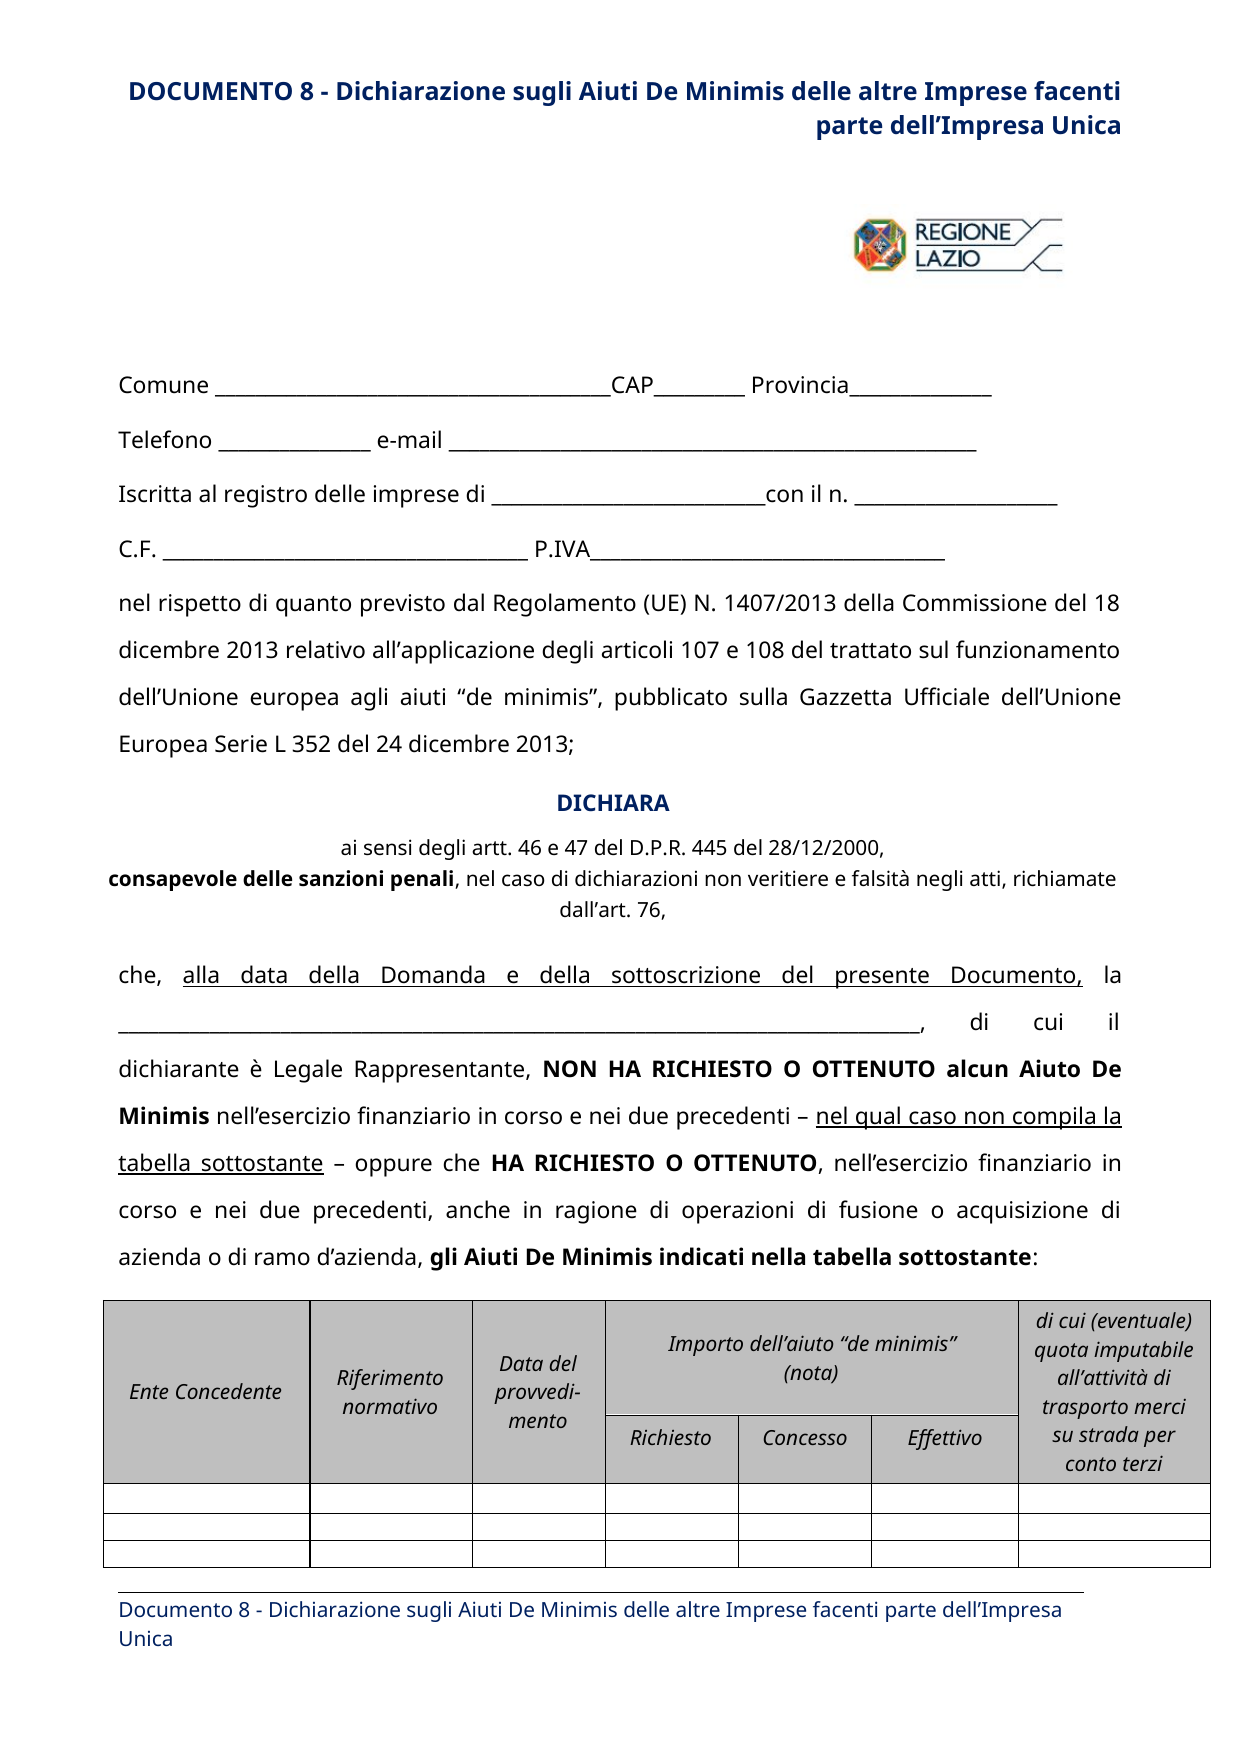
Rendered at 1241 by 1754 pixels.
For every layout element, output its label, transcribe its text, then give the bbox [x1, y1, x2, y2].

table_cell [1019, 1541, 1210, 1567]
table_cell [872, 1484, 1018, 1512]
table_header Data del provvedi-mento [473, 1301, 605, 1483]
text che, alla data della Domanda e della sottoscrizione del presente Documento, la _______________________________________________________________________________, di cui il dichiarante è Legale Rappresentante, NON HA RICHIESTO O OTTENUTO alcun Aiuto De Minimis nell’esercizio finanziario in corso e nei due precedenti – nel qual caso non compila la tabella sottostante – oppure che HA RICHIESTO O OTTENUTO, nell’esercizio finanziario in corso e nei due precedenti, anche in ragione di operazioni di fusione o acquisizione di azienda o di ramo d’azienda, gli Aiuti De Minimis indicati nella tabella sottostante: [118, 959, 1122, 1272]
table_cell [311, 1514, 472, 1540]
text consapevole delle sanzioni penali, nel caso di dichiarazioni non veritiere e falsità negli atti, richiamate dall’art. 76, [103, 864, 1122, 923]
table_cell [311, 1484, 472, 1512]
table_header di cui (eventuale) quota imputabile all’attività di trasporto merci su strada per conto terzi [1019, 1301, 1210, 1483]
table_cell [872, 1514, 1018, 1540]
text C.F. ____________________________________ P.IVA___________________________________ [118, 533, 1122, 564]
table_cell [606, 1514, 738, 1540]
picture [843, 204, 1076, 292]
table_cell [739, 1541, 871, 1567]
table_cell [473, 1514, 605, 1540]
text Telefono _______________ e-mail ____________________________________________________ [118, 423, 1122, 455]
table_cell [872, 1541, 1018, 1567]
table_cell [739, 1484, 871, 1512]
table_cell [473, 1484, 605, 1512]
table_cell [311, 1541, 472, 1567]
text DICHIARA [103, 787, 1122, 818]
table_cell [104, 1484, 309, 1512]
table_cell Richiesto [606, 1416, 738, 1483]
table_cell [606, 1541, 738, 1567]
table_header Riferimento normativo [311, 1301, 472, 1483]
text nel rispetto di quanto previsto dal Regolamento (UE) N. 1407/2013 della Commissione del 18 dicembre 2013 relativo all’applicazione degli articoli 107 e 108 del trattato sul funzionamento dell’Unione europea agli aiuti “de minimis”, pubblicato sulla Gazzetta Ufficiale dell’Unione Europea Serie L 352 del 24 dicembre 2013; [118, 587, 1122, 759]
table_cell [606, 1484, 738, 1512]
table_header Importo dell’aiuto “de minimis” (nota) [606, 1301, 1018, 1414]
table_cell [104, 1541, 309, 1567]
table_cell [1019, 1484, 1210, 1512]
text ai sensi degli artt. 46 e 47 del D.P.R. 445 del 28/12/2000, [103, 833, 1122, 862]
table_header Ente Concedente [104, 1301, 309, 1483]
text Comune _______________________________________CAP_________ Provincia______________ [118, 369, 1122, 400]
text Iscritta al registro delle imprese di ___________________________con il n. ____________________ [118, 478, 1122, 509]
table_cell Concesso [739, 1416, 871, 1483]
table_cell [473, 1541, 605, 1567]
table_cell [104, 1514, 309, 1540]
table_cell Effettivo [872, 1416, 1018, 1483]
table_cell [739, 1514, 871, 1540]
table_cell [1019, 1514, 1210, 1540]
